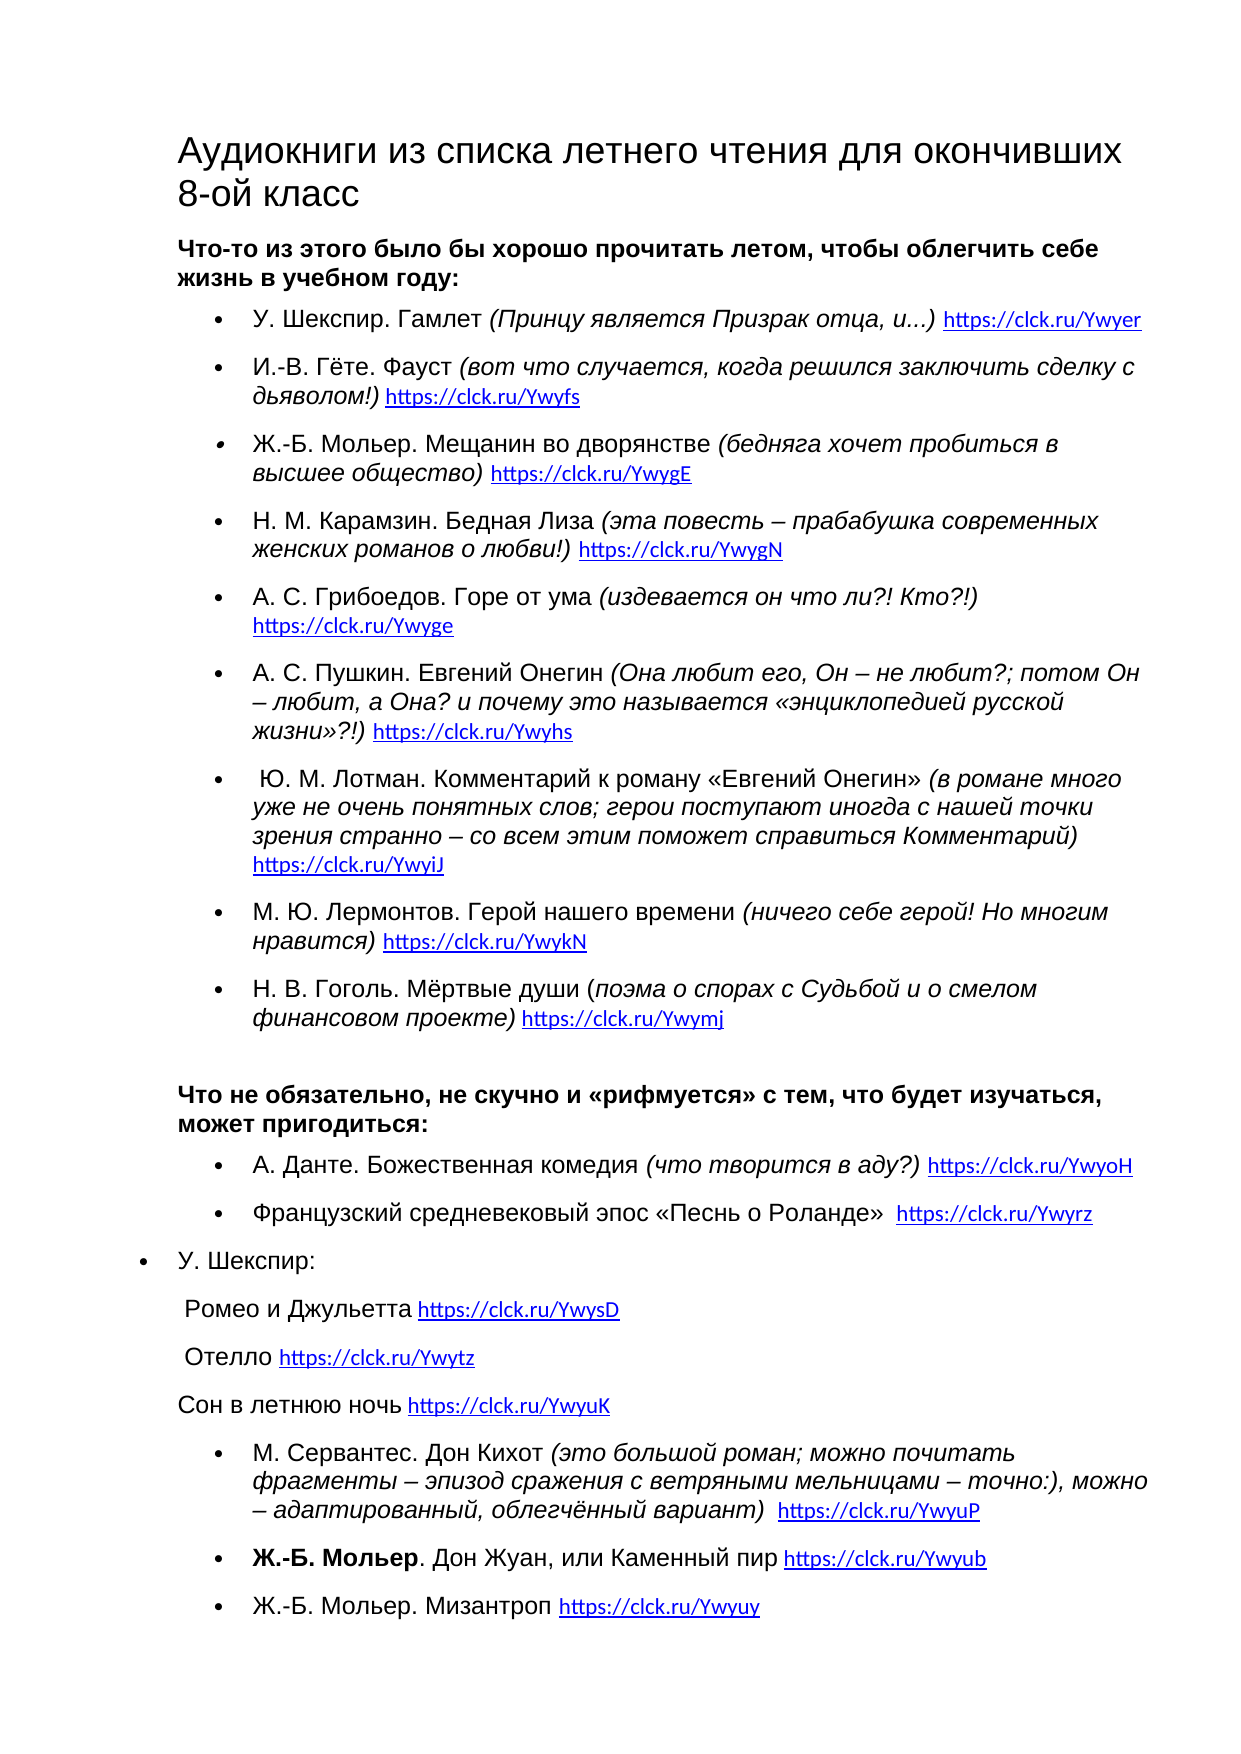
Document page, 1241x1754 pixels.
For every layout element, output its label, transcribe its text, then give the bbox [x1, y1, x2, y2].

list Н. М. Карамзин. Бедная Лиза (эта повесть – прабабушка современных женских романов о любви!) https://clck.ru/YwygN [215, 506, 1152, 563]
list Ж.-Б. Мольер. Мизантроп https://clck.ru/Ywyuy [215, 1591, 1152, 1620]
list Н. В. Гоголь. Мёртвые души (поэма о спорах с Судьбой и о смелом финансовом проекте) https://clck.ru/Ywymj [215, 974, 1152, 1060]
list Ж.-Б. Мольер. Мещанин во дворянстве (бедняга хочет пробиться в высшее общество) https://clck.ru/YwygE [215, 429, 1152, 487]
list М. Сервантес. Дон Кихот (это большой роман; можно почитать фрагменты – эпизод сражения с ветряными мельницами – точно:), можно – адаптированный, облегчённый вариант) https://clck.ru/YwyuP [215, 1437, 1152, 1524]
list И.-В. Гёте. Фауст (вот что случается, когда решился заключить сделку с дьяволом!) https://clck.ru/Ywyfs [215, 352, 1152, 410]
list А. Данте. Божественная комедия (что творится в аду?) https://clck.ru/YwyoH [215, 1150, 1152, 1179]
text Что не обязательно, не скучно и «рифмуется» с тем, что будет изучаться, может пригодиться: [177, 1080, 1152, 1138]
text Отелло https://clck.ru/Ywytz [177, 1342, 1152, 1371]
list У. Шекспир. Гамлет (Принцу является Призрак отца, и...) https://clck.ru/Ywyer [215, 304, 1152, 333]
list У. Шекспир: [140, 1246, 1152, 1275]
text Что-то из этого было бы хорошо прочитать летом, чтобы облегчить себе жизнь в учебном году: [177, 234, 1152, 292]
list А. С. Пушкин. Евгений Онегин (Она любит его, Он – не любит?; потом Он – любит, а Она? и почему это называется «энциклопедией русской жизни»?!) https://clck.ru/Ywyhs [215, 658, 1152, 745]
list Ю. М. Лотман. Комментарий к роману «Евгений Онегин» (в романе много уже не очень понятных слов; герои поступают иногда с нашей точки зрения странно – со всем этим поможет справиться Комментарий) https://clck.ru/YwyiJ [215, 764, 1152, 878]
text Ромео и Джульетта https://clck.ru/YwysD [177, 1294, 1152, 1323]
text Аудиокниги из списка летнего чтения для окончивших 8-ой класс [177, 128, 1152, 214]
text Сон в летнюю ночь https://clck.ru/YwyuK [177, 1389, 1152, 1419]
list А. С. Грибоедов. Горе от ума (издевается он что ли?! Кто?!) https://clck.ru/Ywyge [215, 582, 1152, 639]
list Ж.-Б. Мольер. Дон Жуан, или Каменный пир https://clck.ru/Ywyub [215, 1543, 1152, 1572]
list Французский средневековый эпос «Песнь о Роланде» https://clck.ru/Ywyrz [215, 1198, 1152, 1227]
list М. Ю. Лермонтов. Герой нашего времени (ничего себе герой! Но многим нравится) https://clck.ru/YwykN [215, 897, 1152, 955]
